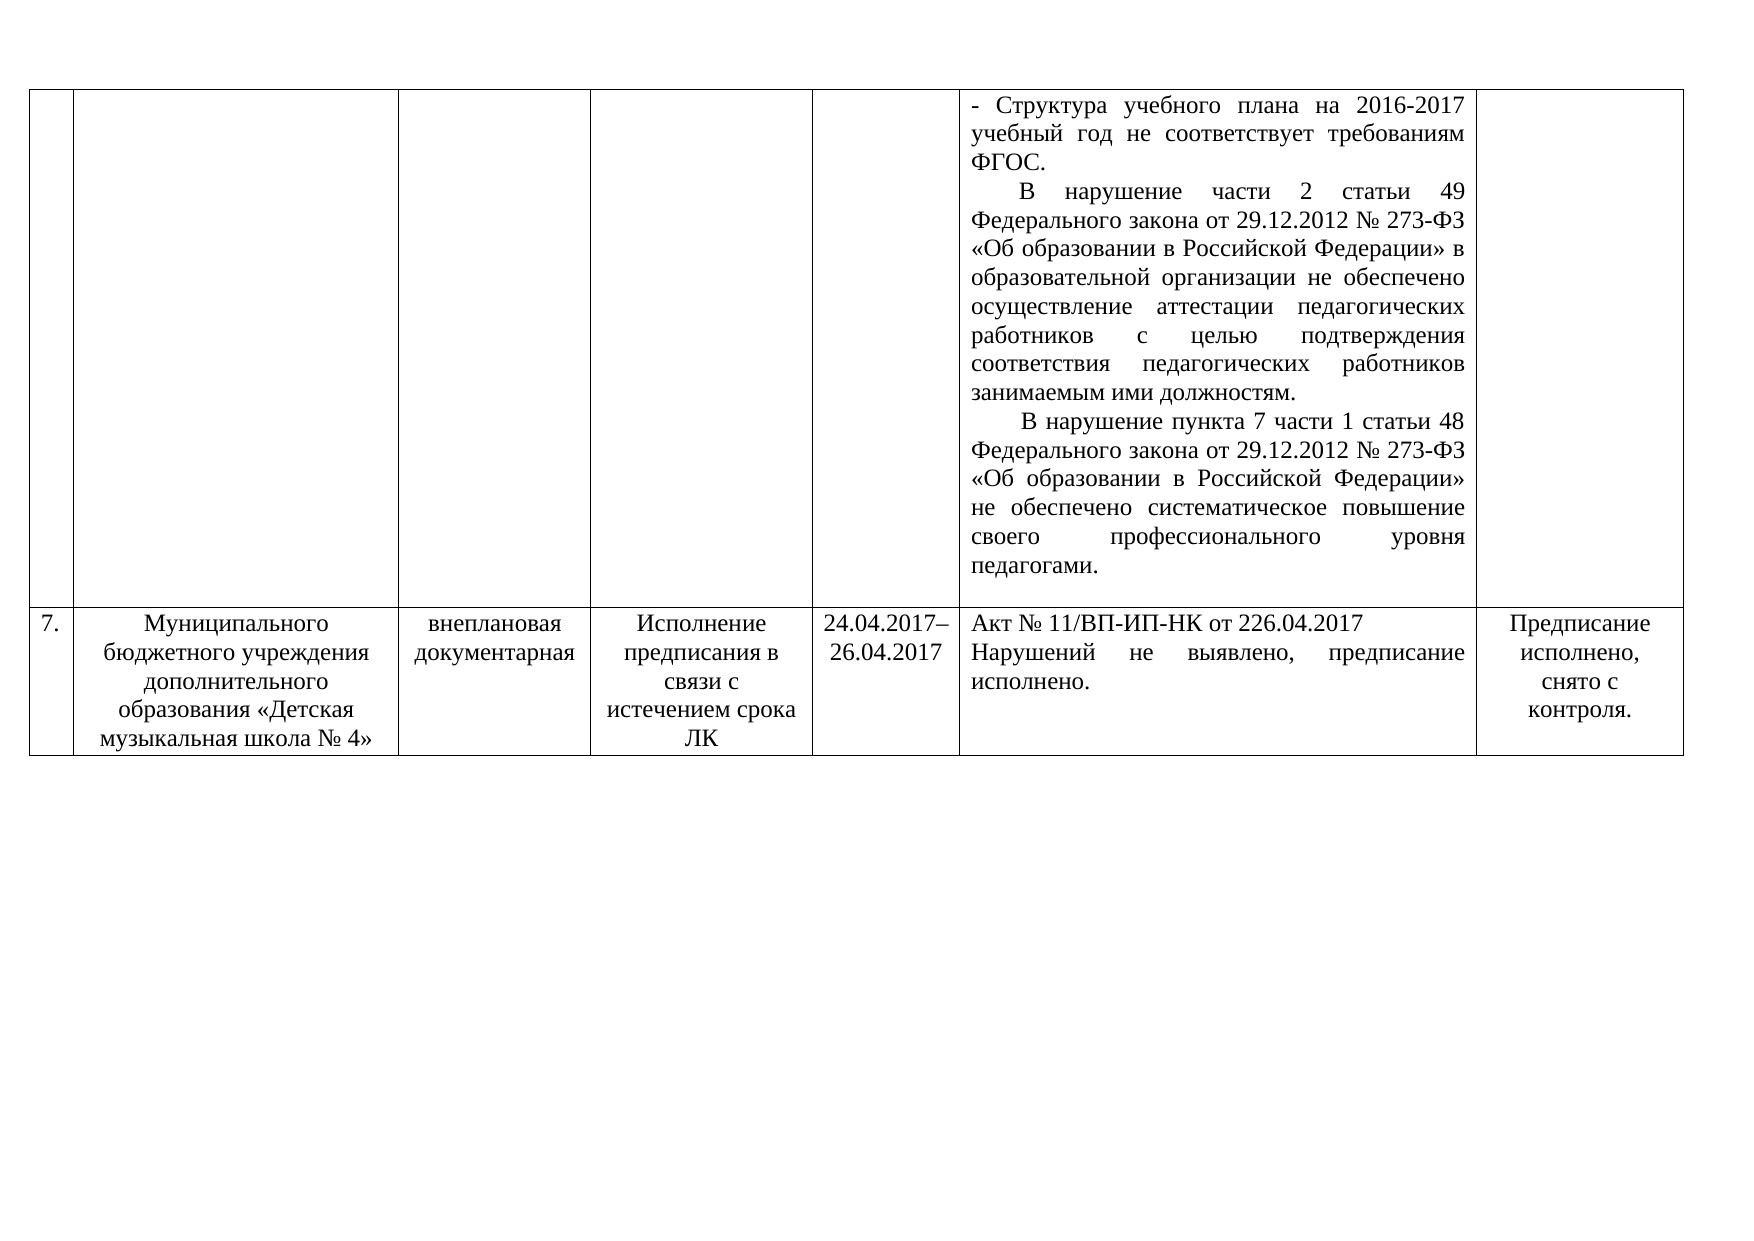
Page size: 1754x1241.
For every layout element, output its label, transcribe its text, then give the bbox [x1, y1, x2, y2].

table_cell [813, 90, 959, 607]
table_cell Предписание исполнено, снято с контроля. [1477, 608, 1683, 755]
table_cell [960, 90, 1476, 607]
table_cell [30, 608, 73, 755]
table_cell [591, 90, 812, 607]
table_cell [1477, 90, 1683, 607]
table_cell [74, 90, 398, 607]
table_cell 24.04.2017– 26.04.2017 [813, 608, 959, 755]
table_cell Акт № 11/ВП-ИП-НК от 226.04.2017 Нарушений не выявлено, предписание исполнено. [960, 608, 1476, 755]
table_cell внеплановая документарная [399, 608, 590, 755]
table_cell Муниципального бюджетного учреждения дополнительного образования «Детская музыкальная школа № 4» [74, 608, 398, 755]
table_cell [399, 90, 590, 607]
table_cell [30, 90, 73, 607]
table_cell Исполнение предписания в связи с истечением срока ЛК [591, 608, 812, 755]
